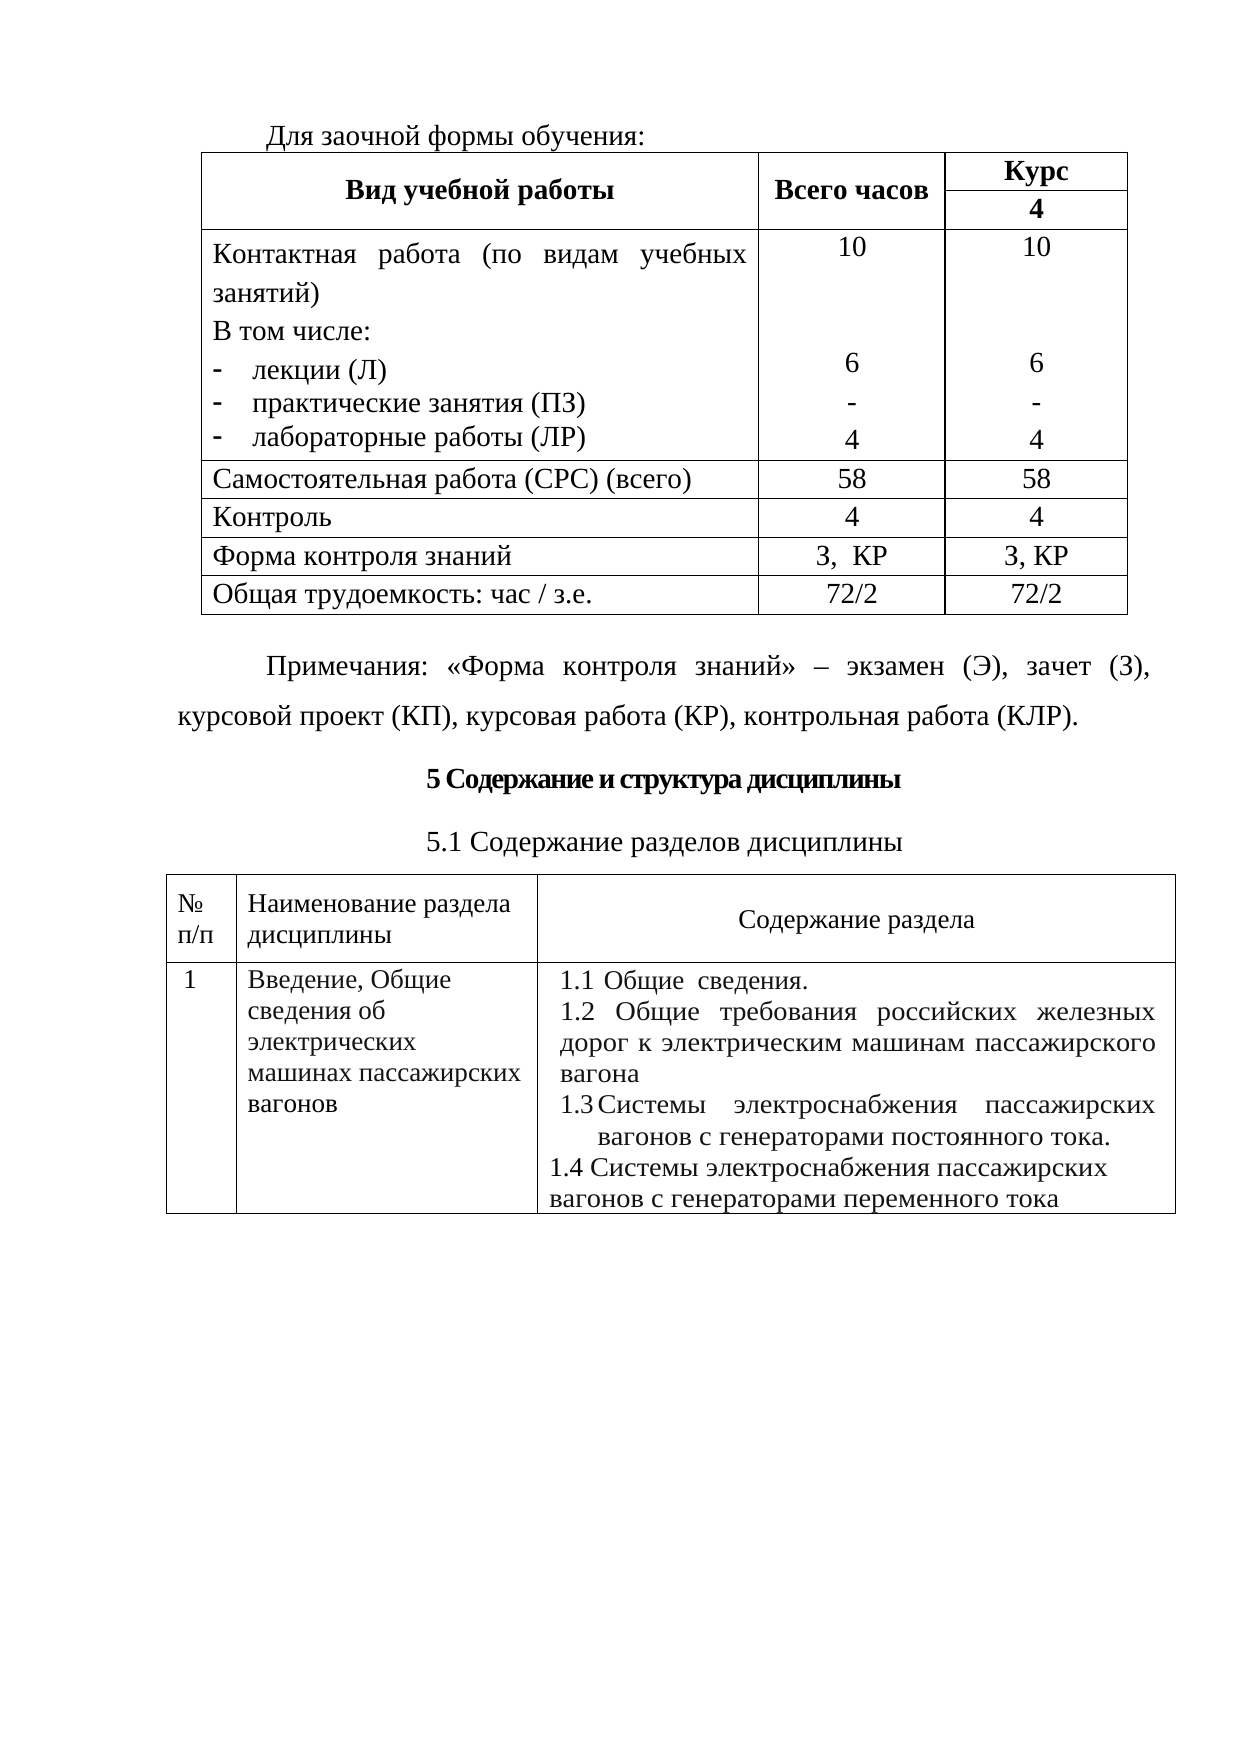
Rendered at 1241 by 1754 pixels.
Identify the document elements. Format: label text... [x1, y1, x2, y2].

table_cell Общая трудоемкость: час / з.е. [202, 576, 758, 613]
table_cell 58 [759, 461, 944, 498]
table_header Всего часов [759, 153, 944, 228]
table_cell З, КР [759, 538, 944, 575]
table_header Содержание раздела [538, 875, 1175, 962]
table_cell 10 6 - 4 [946, 230, 1127, 460]
table_cell 4 [946, 191, 1127, 228]
table_cell Самостоятельная работа (СРС) (всего) [202, 461, 758, 498]
table_cell Общие сведения. 1.2 Общие требования российских железных дорог к электрическим машинам пассажирского вагона Системы электроснабжения пассажирских вагонов с генераторами постоянного тока. 1.4 Системы электроснабжения пассажирских вагонов с генераторами переменного тока [538, 963, 1175, 1213]
table_cell 10 6 - 4 [759, 230, 944, 460]
text 5.1 Содержание разделов дисциплины [177, 824, 1152, 857]
table_cell Введение, Общие сведения об электрических машинах пассажирских вагонов [237, 963, 537, 1213]
table_cell Контроль [202, 499, 758, 537]
table_header Курс [946, 153, 1127, 190]
table_cell 4 [946, 499, 1127, 537]
table_cell З, КР [946, 538, 1127, 575]
table_cell 4 [759, 499, 944, 537]
table_cell [167, 963, 236, 1213]
table_cell Форма контроля знаний [202, 538, 758, 575]
text Примечания: «Форма контроля знаний» – экзамен (Э), зачет (З), курсовой проект (КП), курсовая работа (КР), контрольная работа (КЛР). [177, 648, 1152, 732]
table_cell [202, 230, 758, 460]
table_header Вид учебной работы [202, 153, 758, 228]
table_cell 72/2 [946, 576, 1127, 613]
text 5 Содержание и структура дисциплины [177, 761, 1152, 795]
table_cell 72/2 [759, 576, 944, 613]
table_header Наименование раздела дисциплины [237, 875, 537, 962]
table_header № п/п [167, 875, 236, 962]
table_cell 58 [946, 461, 1127, 498]
text Для заочной формы обучения: [177, 118, 1152, 152]
